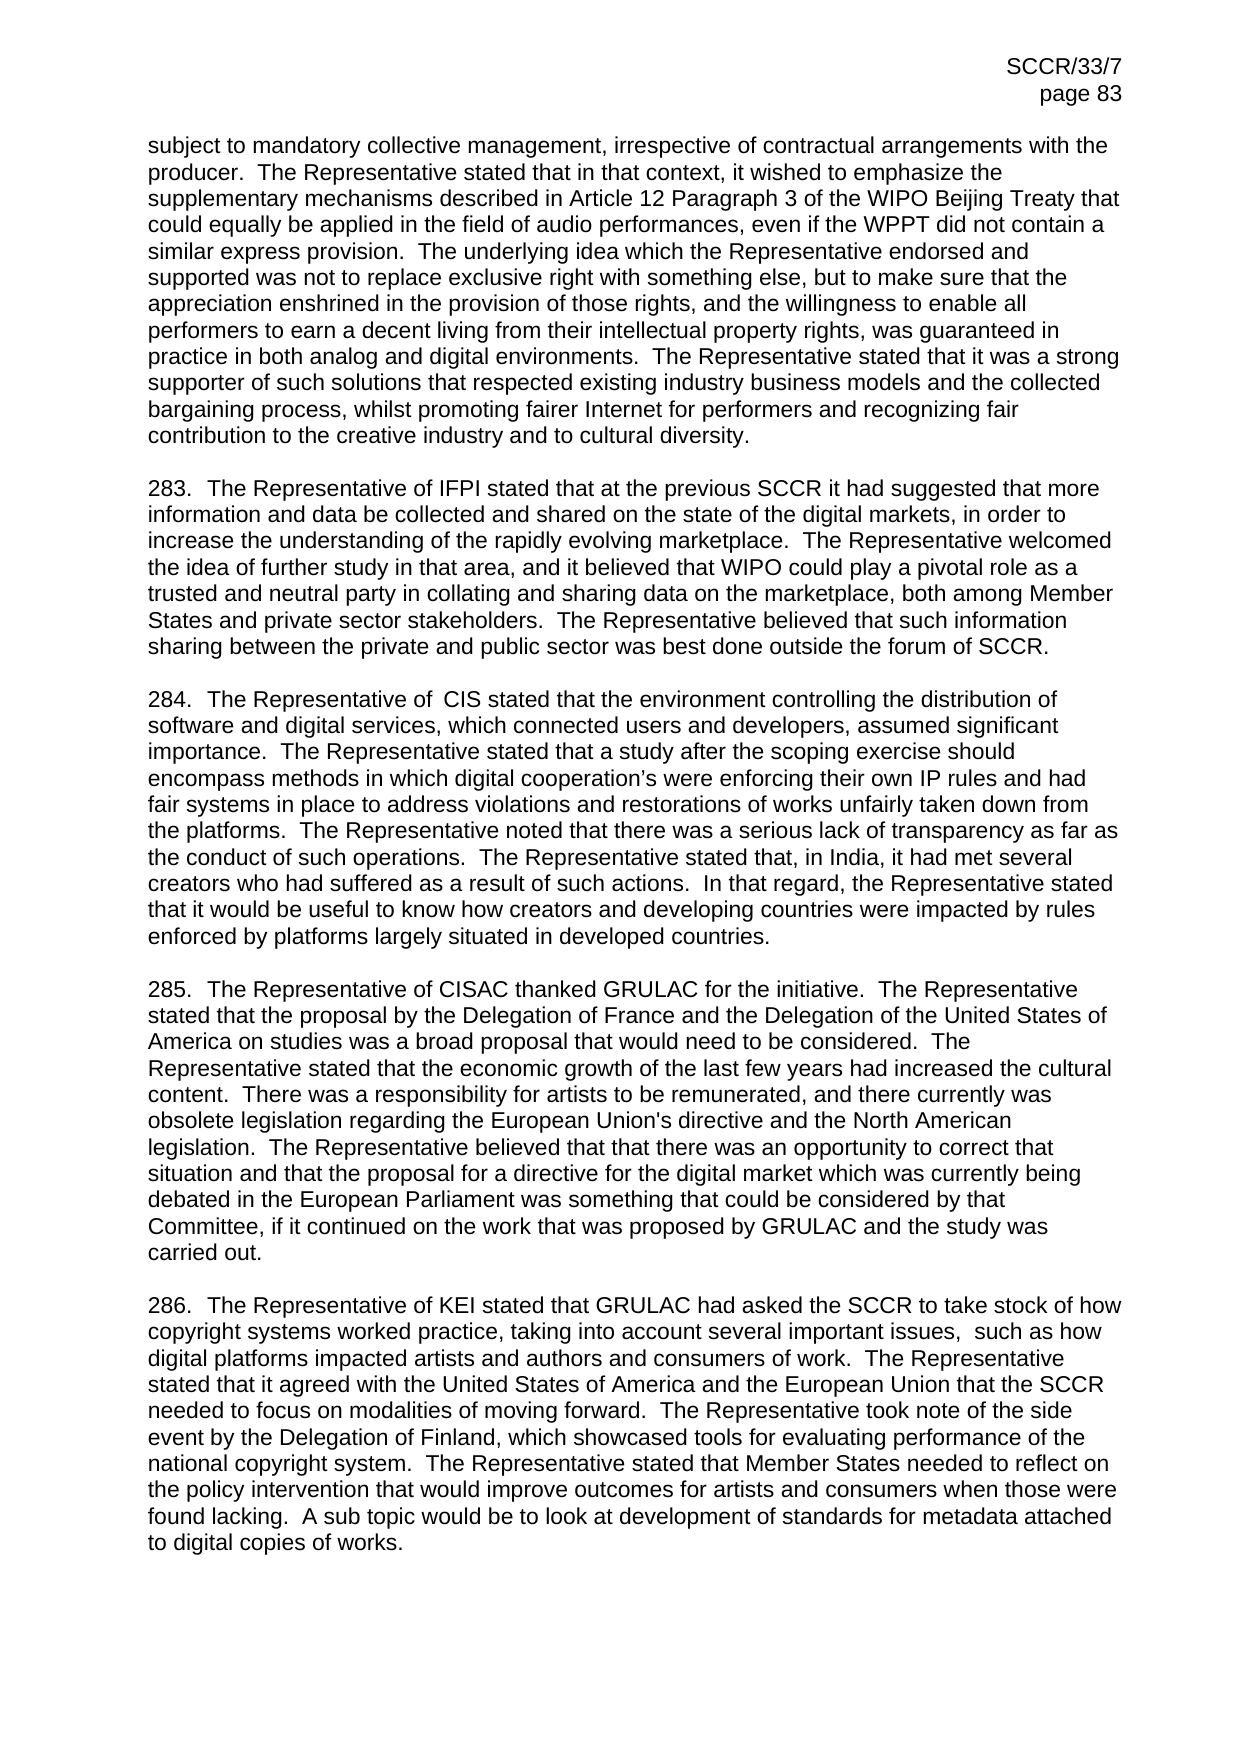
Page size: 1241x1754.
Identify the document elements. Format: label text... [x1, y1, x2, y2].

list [148, 132, 1122, 448]
list The Representative of KEI stated that GRULAC had asked the SCCR to take stock of how copyright systems worked practice, taking into account several important issues, such as how digital platforms impacted artists and authors and consumers of work. The Representative stated that it agreed with the United States of America and the European Union that the SCCR needed to focus on modalities of moving forward. The Representative took note of the side event by the Delegation of Finland, which showcased tools for evaluating performance of the national copyright system. The Representative stated that Member States needed to reflect on the policy intervention that would improve outcomes for artists and consumers when those were found lacking. A sub topic would be to look at development of standards for metadata attached to digital copies of works. [148, 1292, 1122, 1555]
list The Representative of CIS stated that the environment controlling the distribution of software and digital services, which connected users and developers, assumed significant importance. The Representative stated that a study after the scoping exercise should encompass methods in which digital cooperation’s were enforcing their own IP rules and had fair systems in place to address violations and restorations of works unfairly taken down from the platforms. The Representative noted that there was a serious lack of transparency as far as the conduct of such operations. The Representative stated that, in India, it had met several creators who had suffered as a result of such actions. In that regard, the Representative stated that it would be useful to know how creators and developing countries were impacted by rules enforced by platforms largely situated in developed countries. [148, 686, 1122, 949]
list The Representative of CISAC thanked GRULAC for the initiative. The Representative stated that the proposal by the Delegation of France and the Delegation of the United States of America on studies was a broad proposal that would need to be considered. The Representative stated that the economic growth of the last few years had increased the cultural content. There was a responsibility for artists to be remunerated, and there currently was obsolete legislation regarding the European Union's directive and the North American legislation. The Representative believed that that there was an opportunity to correct that situation and that the proposal for a directive for the digital market which was currently being debated in the European Parliament was something that could be considered by that Committee, if it continued on the work that was proposed by GRULAC and the study was carried out. [148, 976, 1122, 1265]
list The Representative of IFPI stated that at the previous SCCR it had suggested that more information and data be collected and shared on the state of the digital markets, in order to increase the understanding of the rapidly evolving marketplace. The Representative welcomed the idea of further study in that area, and it believed that WIPO could play a pivotal role as a trusted and neutral party in collating and sharing data on the marketplace, both among Member States and private sector stakeholders. The Representative believed that such information sharing between the private and public sector was best done outside the forum of SCCR. [148, 475, 1122, 659]
